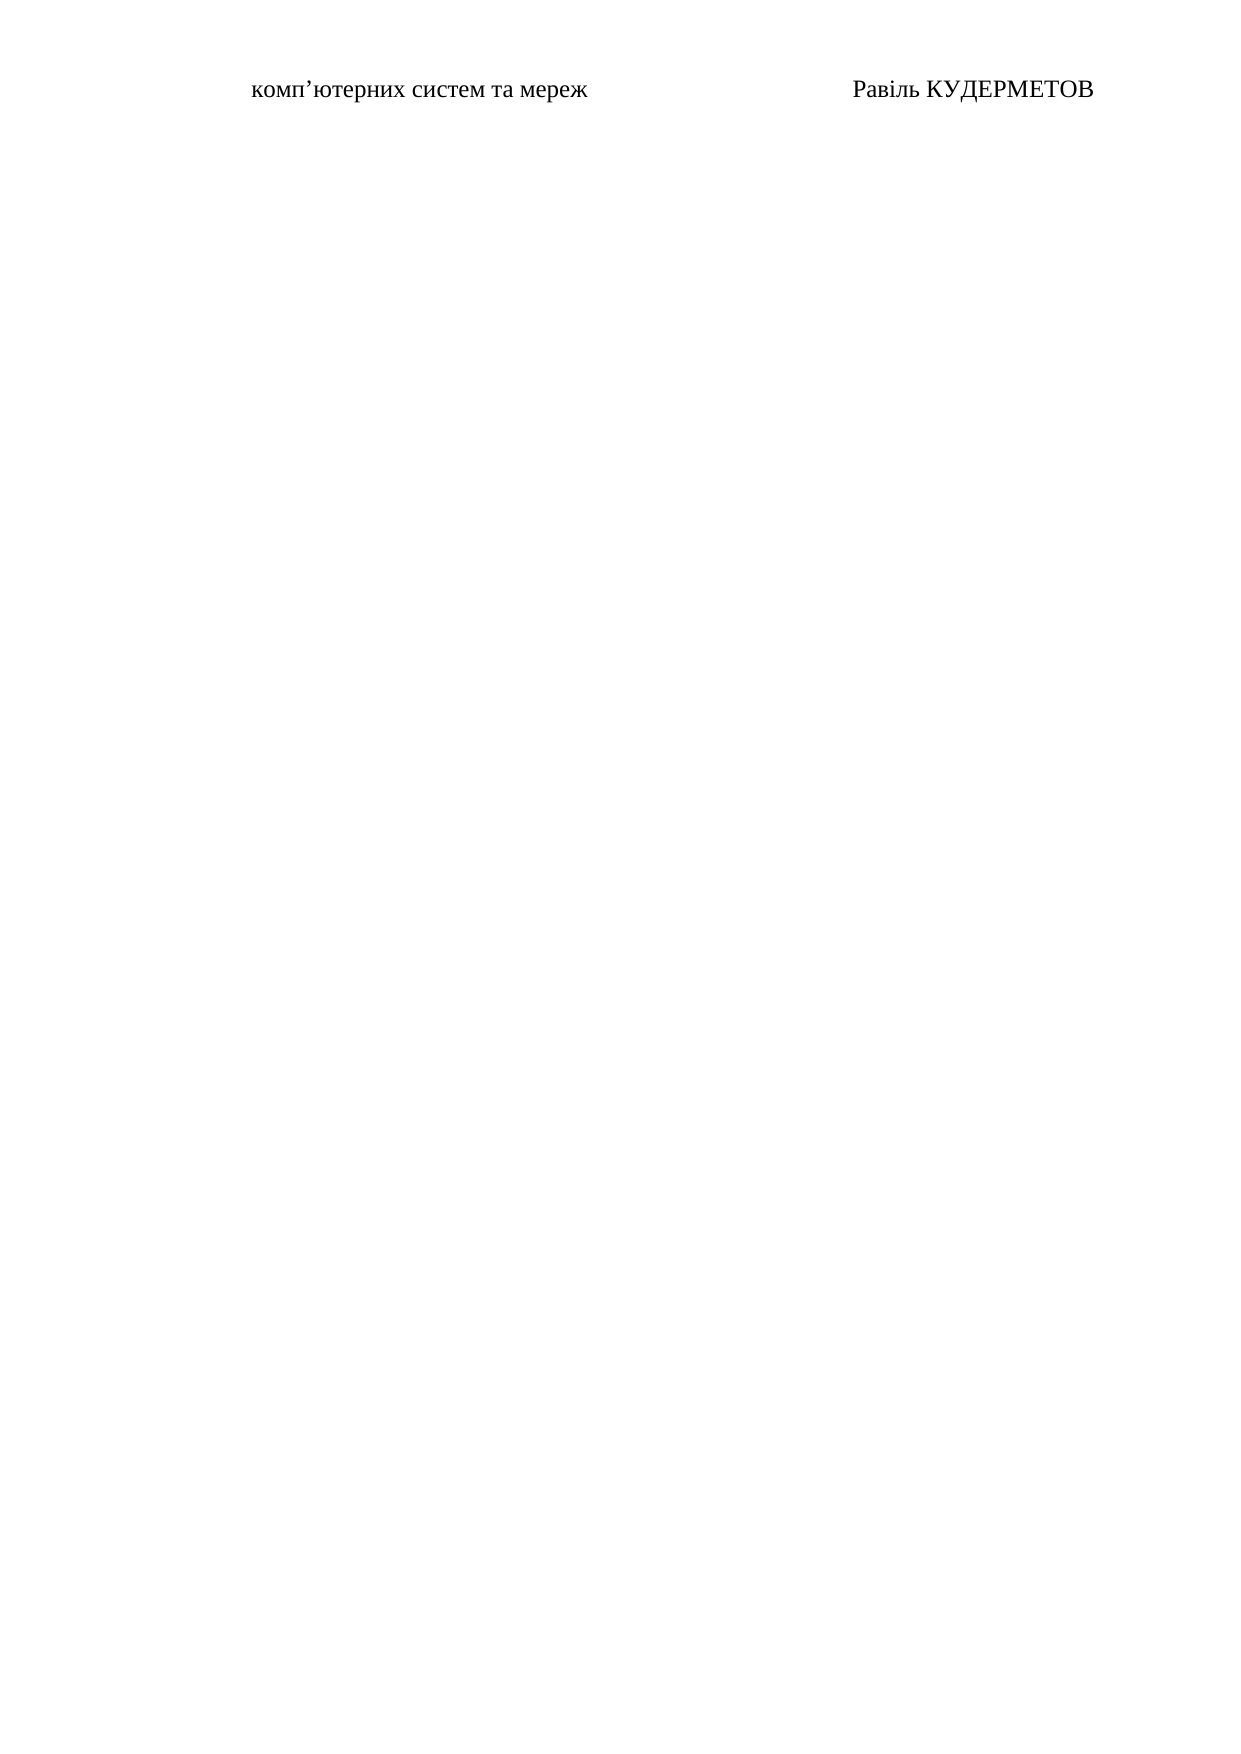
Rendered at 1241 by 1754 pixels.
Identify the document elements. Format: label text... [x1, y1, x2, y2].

text комп’ютерних систем та мереж Равіль КУДЕРМЕТОВ [177, 74, 1152, 103]
